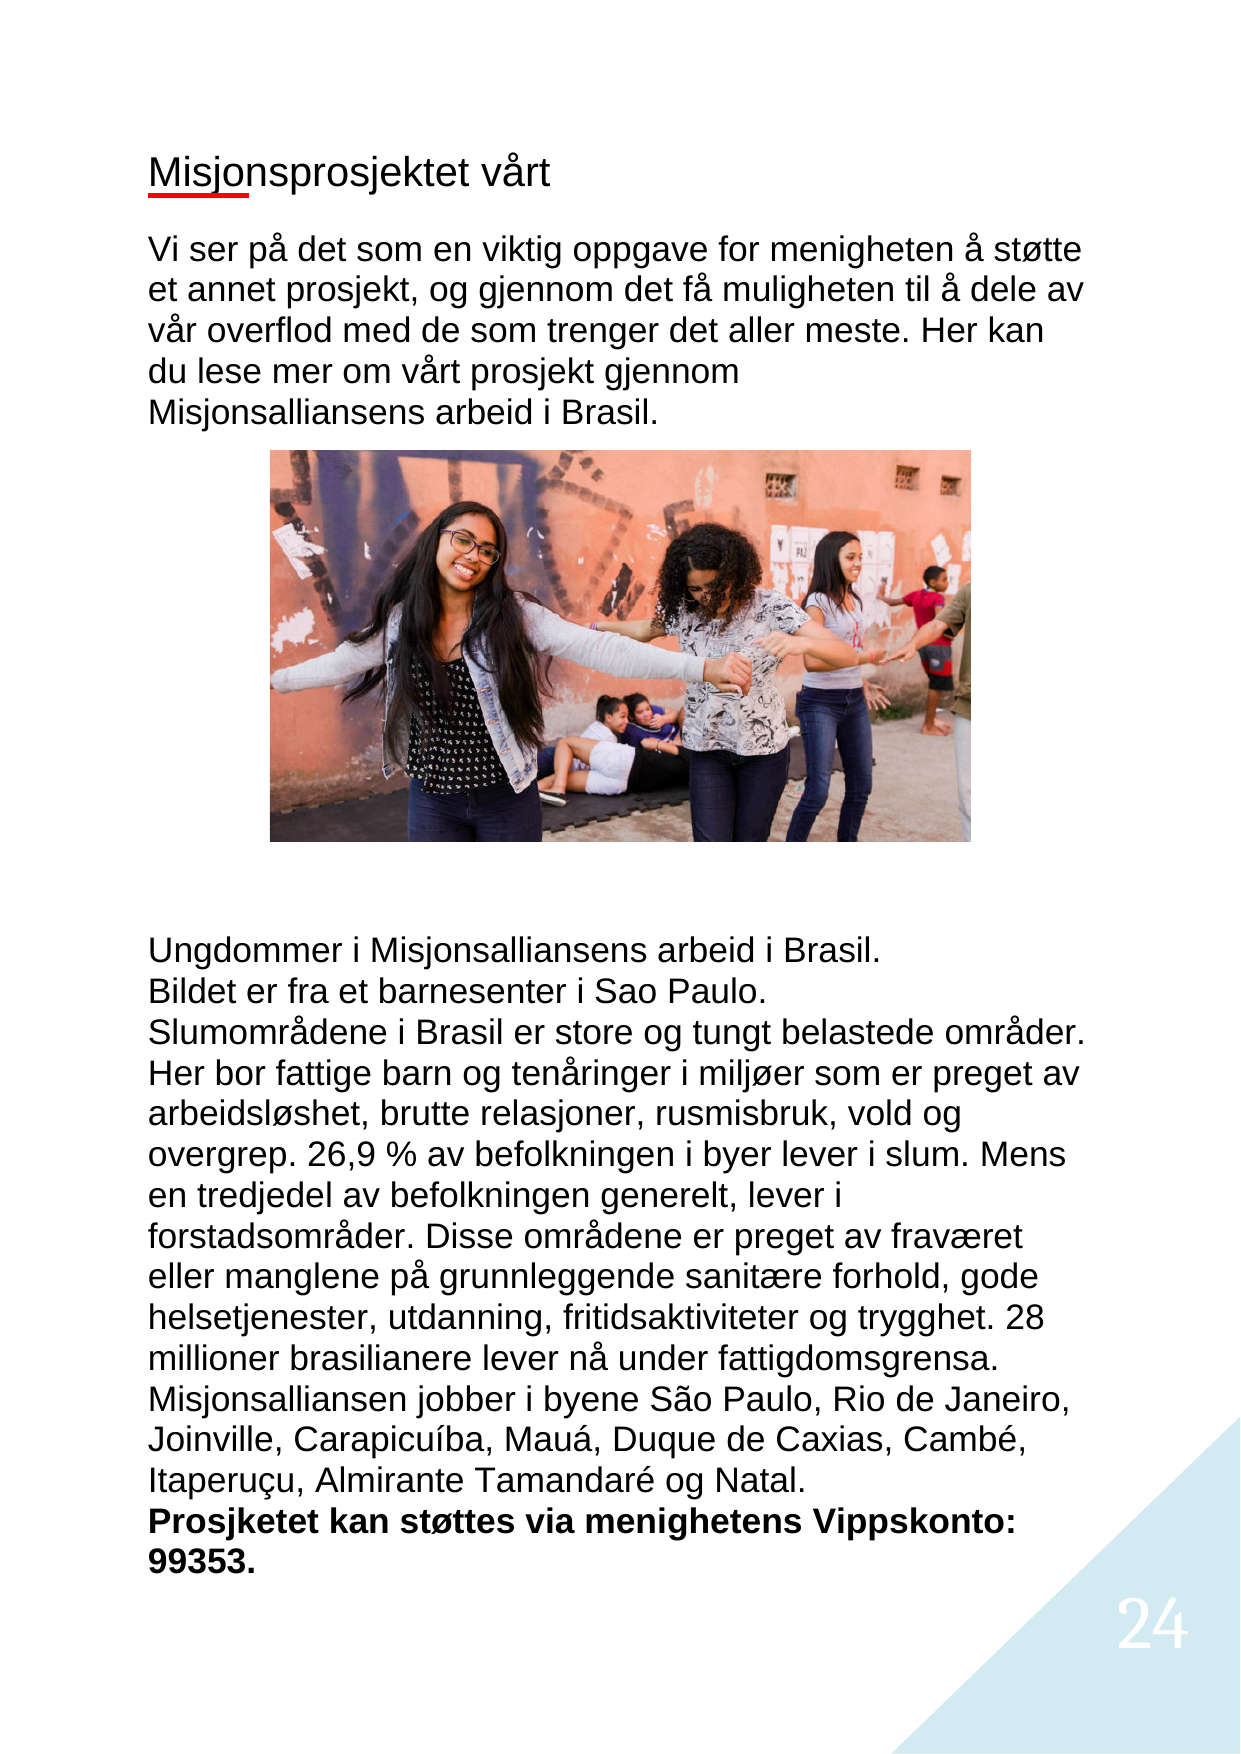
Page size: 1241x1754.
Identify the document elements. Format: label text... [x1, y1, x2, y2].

text Ungdommer i Misjonsalliansens arbeid i Brasil. [148, 538, 1093, 970]
picture [267, 450, 970, 841]
text Vi ser på det som en viktig oppgave for menigheten å støtte et annet prosjekt, og gjennom det få muligheten til å dele av vår overflod med de som trenger det aller meste. Her kan du lese mer om vårt prosjekt gjennom Misjonsalliansens arbeid i Brasil. [148, 228, 1093, 501]
text Misjonsprosjektet vårt [148, 148, 1093, 196]
text Bildet er fra et barnesenter i Sao Paulo. [148, 970, 1093, 1011]
text Slumområdene i Brasil er store og tungt belastede områder. Her bor fattige barn og tenåringer i miljøer som er preget av arbeidsløshet, brutte relasjoner, rusmisbruk, vold og overgrep. 26,9 % av befolkningen i byer lever i slum. Mens en tredjedel av befolkningen generelt, lever i forstadsområder. Disse områdene er preget av fraværet eller manglene på grunnleggende sanitære forhold, gode helsetjenester, utdanning, fritidsaktiviteter og trygghet. 28 millioner brasilianere lever nå under fattigdomsgrensa. Misjonsalliansen jobber i byene São Paulo, Rio de Janeiro, Joinville, Carapicuíba, Mauá, Duque de Caxias, Cambé, Itaperuçu, Almirante Tamandaré og Natal. Prosjketet kan støttes via menighetens Vippskonto: 99353. [148, 1011, 1093, 1581]
